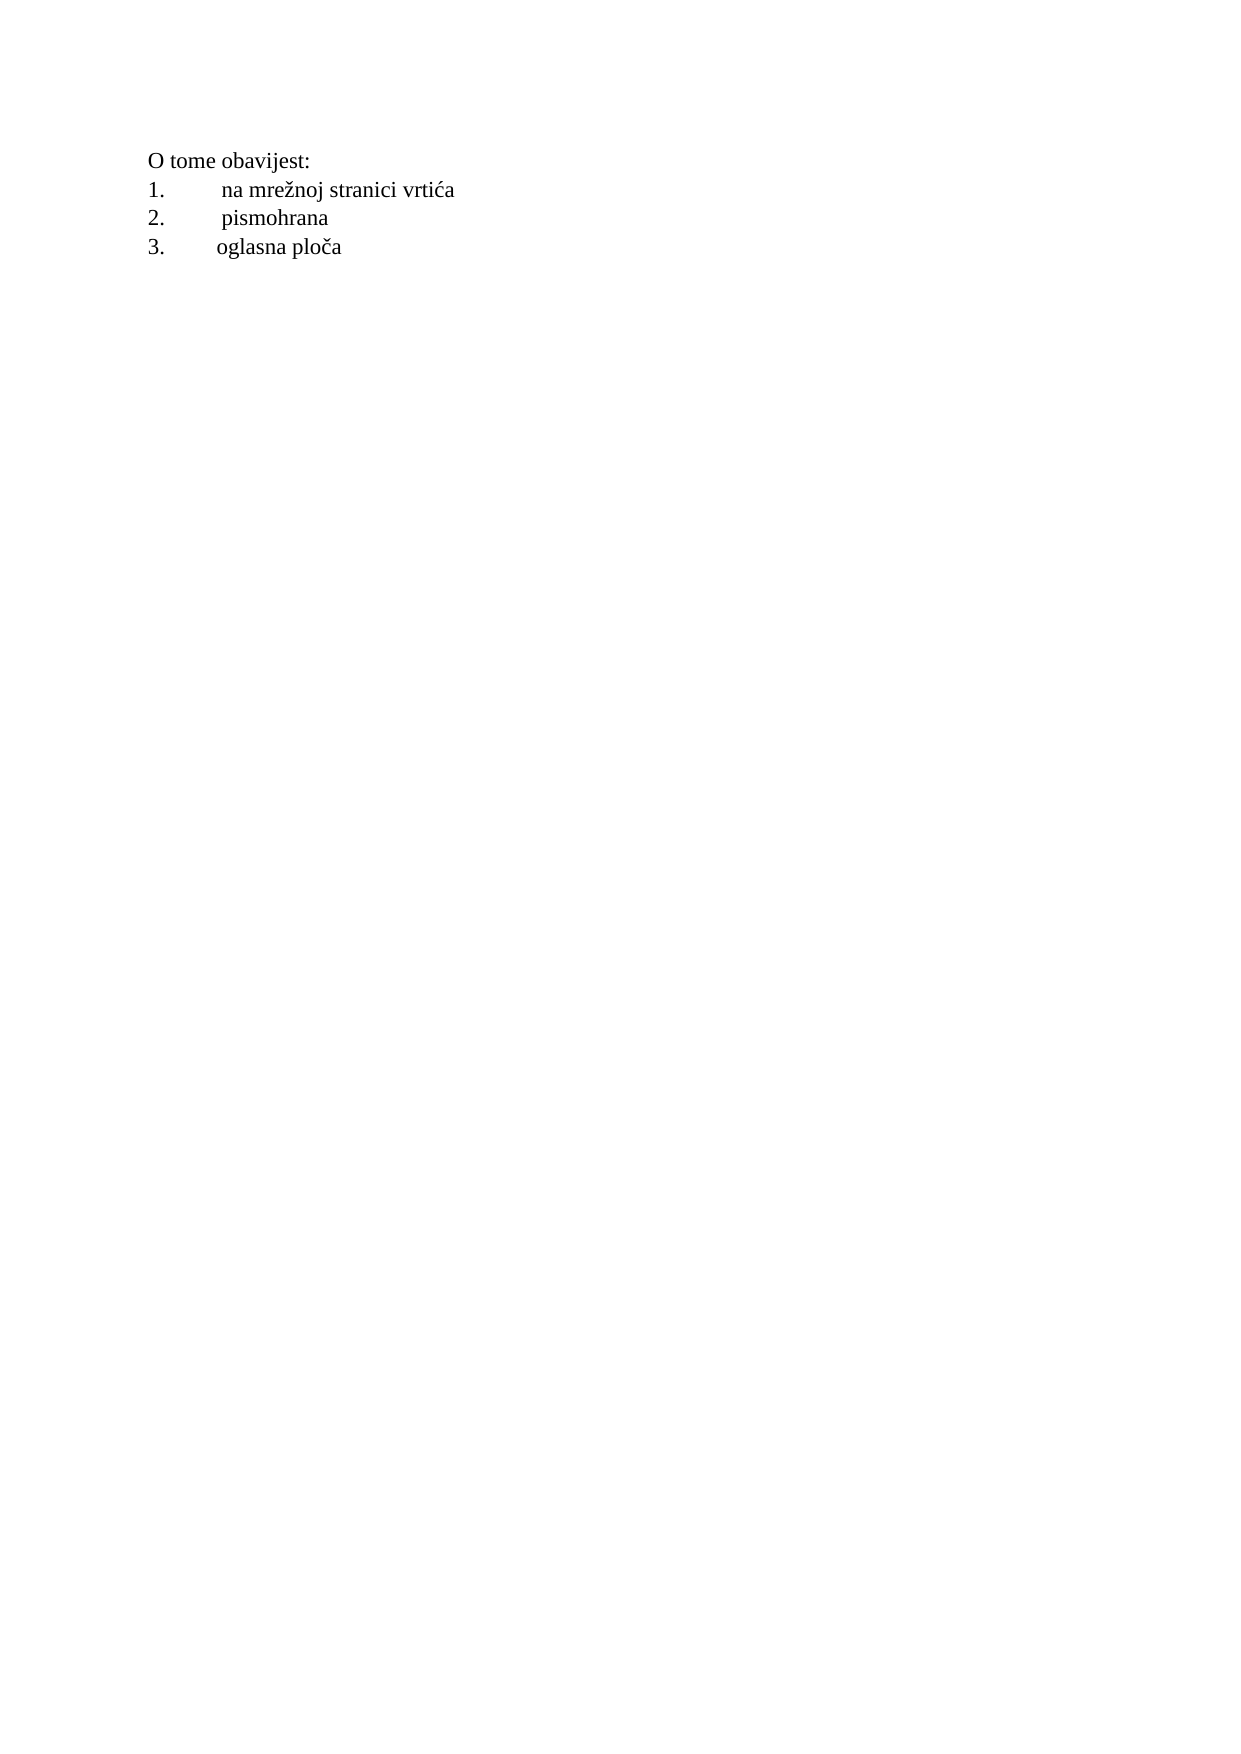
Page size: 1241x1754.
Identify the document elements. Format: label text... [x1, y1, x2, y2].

text 1. na mrežnoj stranici vrtića [148, 176, 1093, 202]
text O tome obavijest: [148, 148, 1093, 174]
text 3. oglasna ploča [148, 233, 1093, 259]
text 2. pismohrana [148, 204, 1093, 231]
